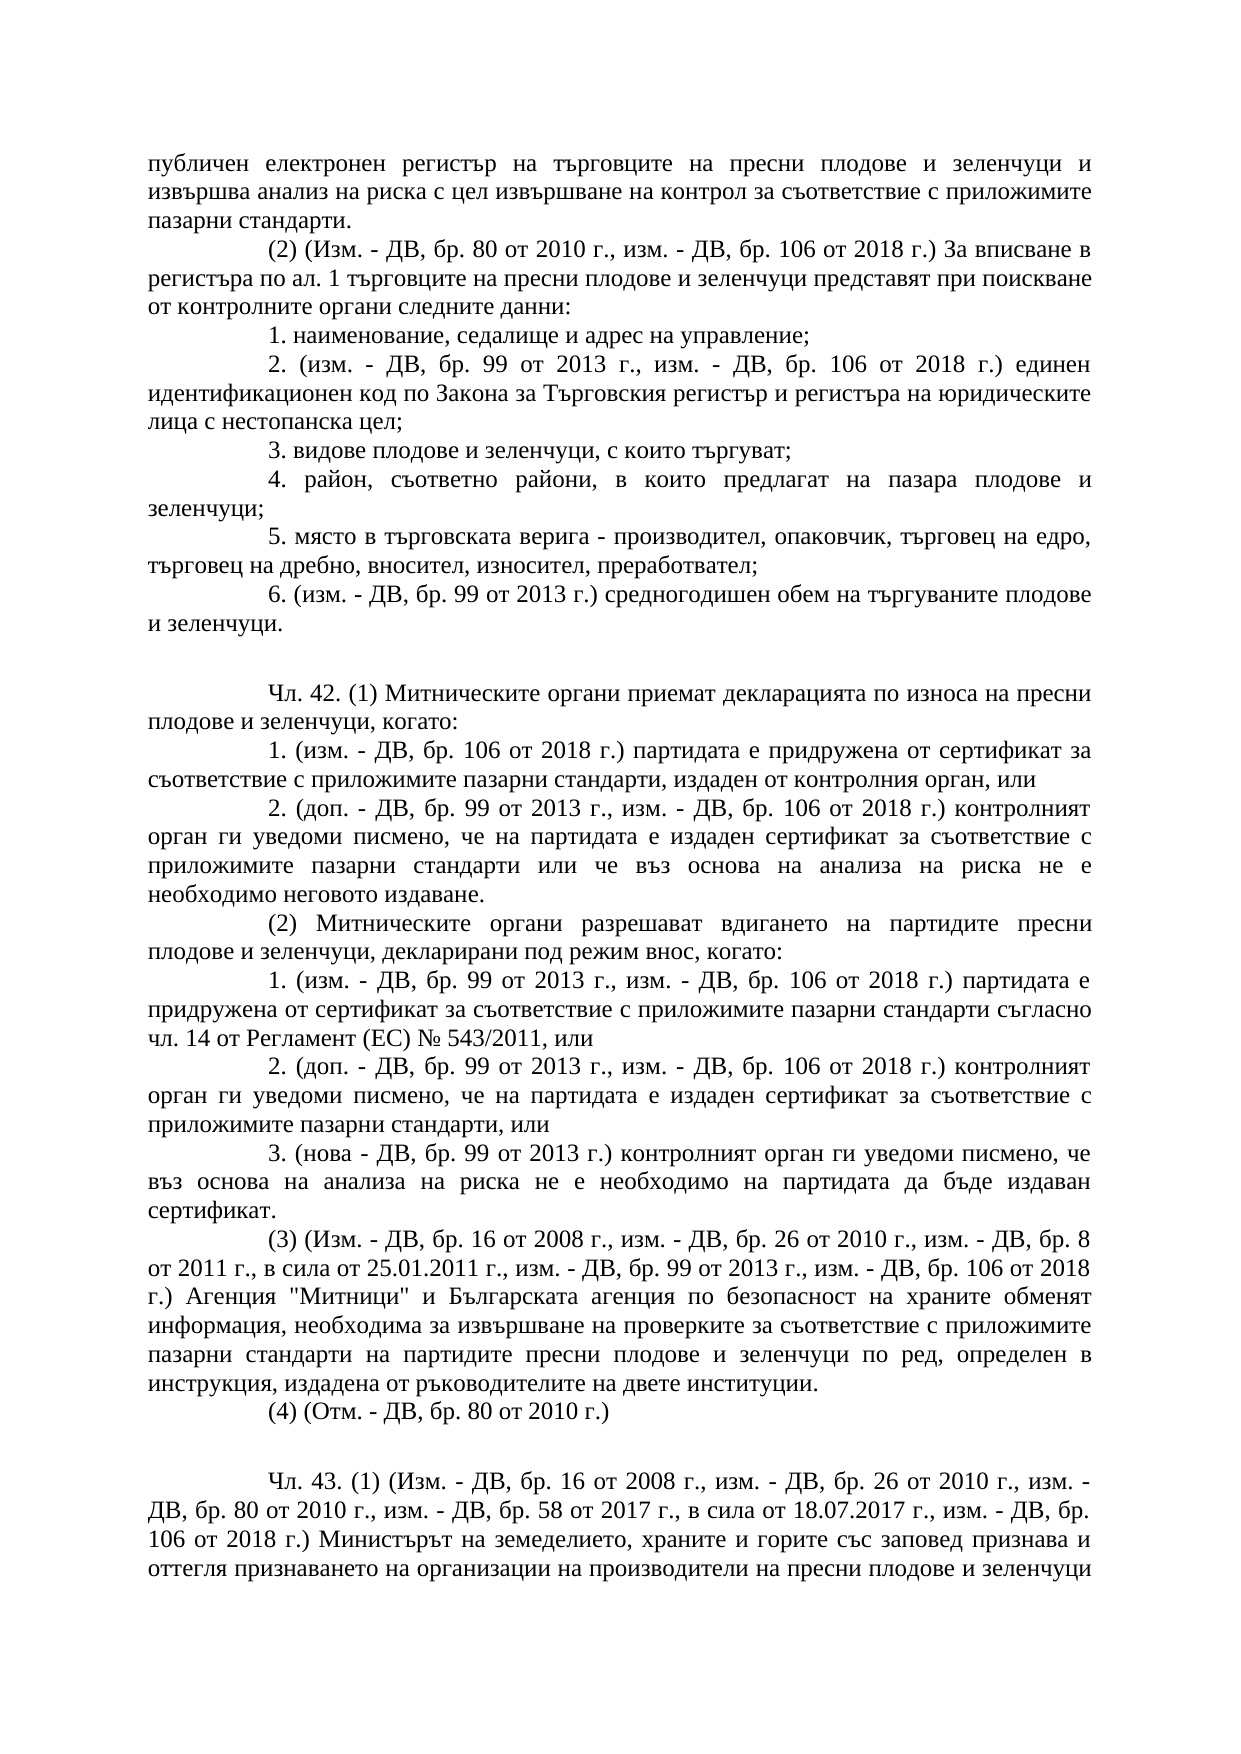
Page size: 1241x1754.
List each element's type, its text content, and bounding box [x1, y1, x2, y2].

text Чл. 42. (1) Митническите органи приемат декларацията по износа на пресни плодове и зеленчуци, когато: [148, 678, 1093, 735]
text 3. видове плодове и зеленчуци, с които търгуват; [148, 435, 1093, 464]
text 5. място в търговската верига - производител, опаковчик, търговец на едро, търговец на дребно, вносител, износител, преработвател; [148, 521, 1093, 579]
text (2) (Изм. - ДВ, бр. 80 от 2010 г., изм. - ДВ, бр. 106 от 2018 г.) За вписване в регистъра по ал. 1 търговците на пресни плодове и зеленчуци представят при поискване от контролните органи следните данни: [148, 234, 1093, 320]
text 2. (доп. - ДВ, бр. 99 от 2013 г., изм. - ДВ, бр. 106 от 2018 г.) контролният орган ги уведоми писмено, че на партидата е издаден сертификат за съответствие с приложимите пазарни стандарти или че въз основа на анализа на риска не е необходимо неговото издаване. [148, 793, 1093, 908]
text 1. (изм. - ДВ, бр. 106 от 2018 г.) партидата е придружена от сертификат за съответствие с приложимите пазарни стандарти, издаден от контролния орган, или [148, 735, 1093, 793]
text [148, 1466, 1093, 1581]
text 2. (изм. - ДВ, бр. 99 от 2013 г., изм. - ДВ, бр. 106 от 2018 г.) единен идентификационен код по Закона за Търговския регистър и регистъра на юридическите лица с нестопанска цел; [148, 349, 1093, 435]
text 3. (нова - ДВ, бр. 99 от 2013 г.) контролният орган ги уведоми писмено, че въз основа на анализа на риска не е необходимо на партидата да бъде издаван сертификат. [148, 1138, 1093, 1224]
text 1. наименование, седалище и адрес на управление; [148, 320, 1093, 349]
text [148, 148, 1093, 234]
text 2. (доп. - ДВ, бр. 99 от 2013 г., изм. - ДВ, бр. 106 от 2018 г.) контролният орган ги уведоми писмено, че на партидата е издаден сертификат за съответствие с приложимите пазарни стандарти, или [148, 1051, 1093, 1138]
text (2) Митническите органи разрешават вдигането на партидите пресни плодове и зеленчуци, декларирани под режим внос, когато: [148, 908, 1093, 965]
text (4) (Отм. - ДВ, бр. 80 от 2010 г.) [148, 1396, 1093, 1425]
text (3) (Изм. - ДВ, бр. 16 от 2008 г., изм. - ДВ, бр. 26 от 2010 г., изм. - ДВ, бр. 8 от 2011 г., в сила от 25.01.2011 г., изм. - ДВ, бр. 99 от 2013 г., изм. - ДВ, бр. 106 от 2018 г.) Агенция "Митници" и Българската агенция по безопасност на храните обменят информация, необходима за извършване на проверките за съответствие с приложимите пазарни стандарти на партидите пресни плодове и зеленчуци по ред, определен в инструкция, издадена от ръководителите на двете институции. [148, 1224, 1093, 1396]
text 6. (изм. - ДВ, бр. 99 от 2013 г.) средногодишен обем на търгуваните плодове и зеленчуци. [148, 579, 1093, 636]
text 4. район, съответно райони, в които предлагат на пазара плодове и зеленчуци; [148, 464, 1093, 521]
text 1. (изм. - ДВ, бр. 99 от 2013 г., изм. - ДВ, бр. 106 от 2018 г.) партидата е придружена от сертификат за съответствие с приложимите пазарни стандарти съгласно чл. 14 от Регламент (ЕС) № 543/2011, или [148, 965, 1093, 1051]
